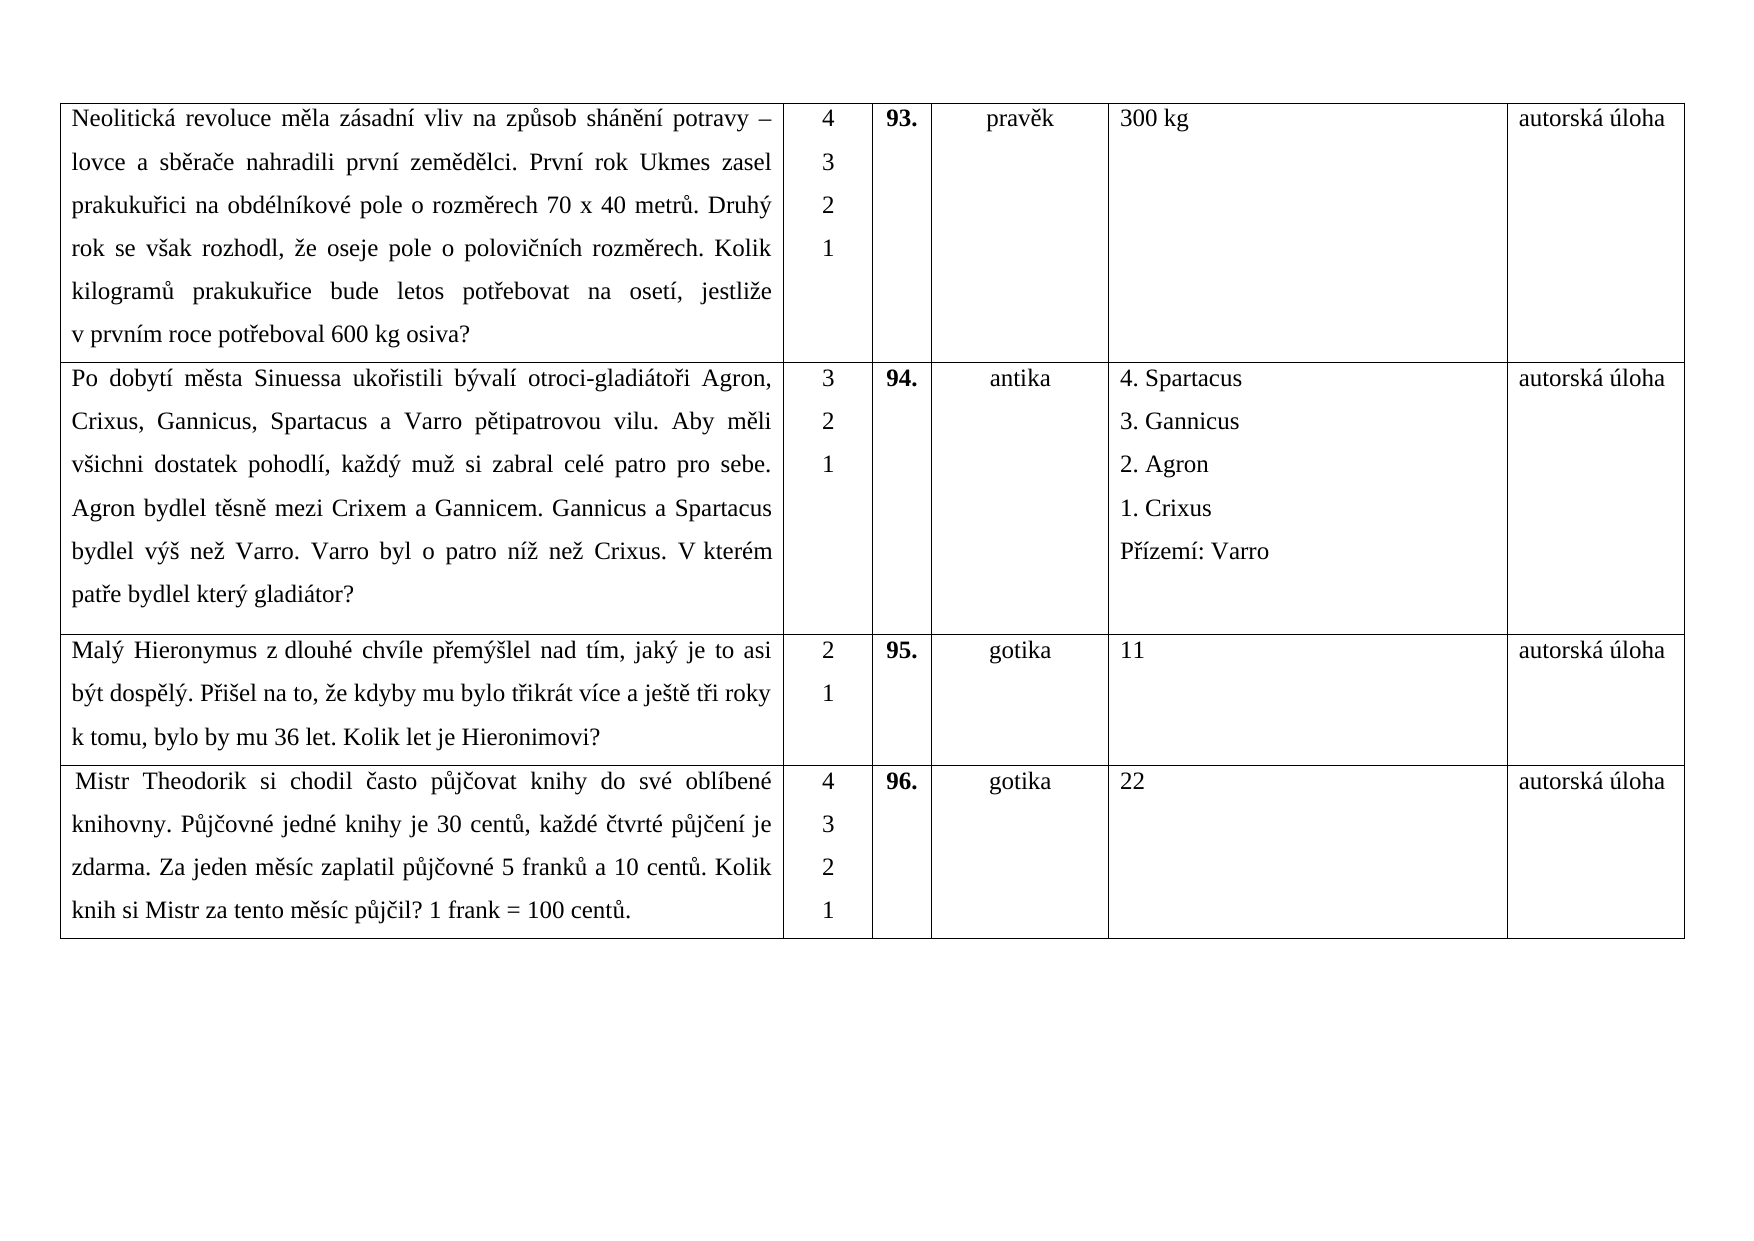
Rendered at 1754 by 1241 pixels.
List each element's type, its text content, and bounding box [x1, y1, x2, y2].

table_cell 2 1 [784, 635, 872, 765]
table_cell Mistr Theodorik si chodil často půjčovat knihy do své oblíbené knihovny. Půjčovné jedné knihy je 30 centů, každé čtvrté půjčení je zdarma. Za jeden měsíc zaplatil půjčovné 5 franků a 10 centů. Kolik knih si Mistr za tento měsíc půjčil? 1 frank = 100 centů. [61, 766, 783, 938]
table_cell 22 [1109, 766, 1507, 938]
table_cell 95. [873, 635, 931, 765]
table_cell 4 3 2 1 [784, 766, 872, 938]
table_header 93. [873, 104, 931, 362]
table_header autorská úloha [1508, 104, 1684, 362]
table_header Neolitická revoluce měla zásadní vliv na způsob shánění potravy – lovce a sběrače nahradili první zemědělci. První rok Ukmes zasel prakukuřici na obdélníkové pole o rozměrech 70 x 40 metrů. Druhý rok se však rozhodl, že oseje pole o polovičních rozměrech. Kolik kilogramů prakukuřice bude letos potřebovat na osetí, jestliže v prvním roce potřeboval 600 kg osiva? [61, 104, 783, 362]
table_cell 96. [873, 766, 931, 938]
table_cell 4. Spartacus 3. Gannicus 2. Agron 1. Crixus Přízemí: Varro [1109, 363, 1507, 634]
table_cell Malý Hieronymus z dlouhé chvíle přemýšlel nad tím, jaký je to asi být dospělý. Přišel na to, že kdyby mu bylo třikrát více a ještě tři roky k tomu, bylo by mu 36 let. Kolik let je Hieronimovi? [61, 635, 783, 765]
table_cell gotika [932, 766, 1108, 938]
table_cell autorská úloha [1508, 766, 1684, 938]
table_cell autorská úloha [1508, 363, 1684, 634]
table_cell 94. [873, 363, 931, 634]
table_cell 3 2 1 [784, 363, 872, 634]
table_header 300 kg [1109, 104, 1507, 362]
table_cell gotika [932, 635, 1108, 765]
table_cell antika [932, 363, 1108, 634]
table_cell 11 [1109, 635, 1507, 765]
table_header 4 3 2 1 [784, 104, 872, 362]
table_cell autorská úloha [1508, 635, 1684, 765]
table_cell Po dobytí města Sinuessa ukořistili bývalí otroci-gladiátoři Agron, Crixus, Gannicus, Spartacus a Varro pětipatrovou vilu. Aby měli všichni dostatek pohodlí, každý muž si zabral celé patro pro sebe. Agron bydlel těsně mezi Crixem a Gannicem. Gannicus a Spartacus bydlel výš než Varro. Varro byl o patro níž než Crixus. V kterém patře bydlel který gladiátor? [61, 363, 783, 634]
table_header pravěk [932, 104, 1108, 362]
